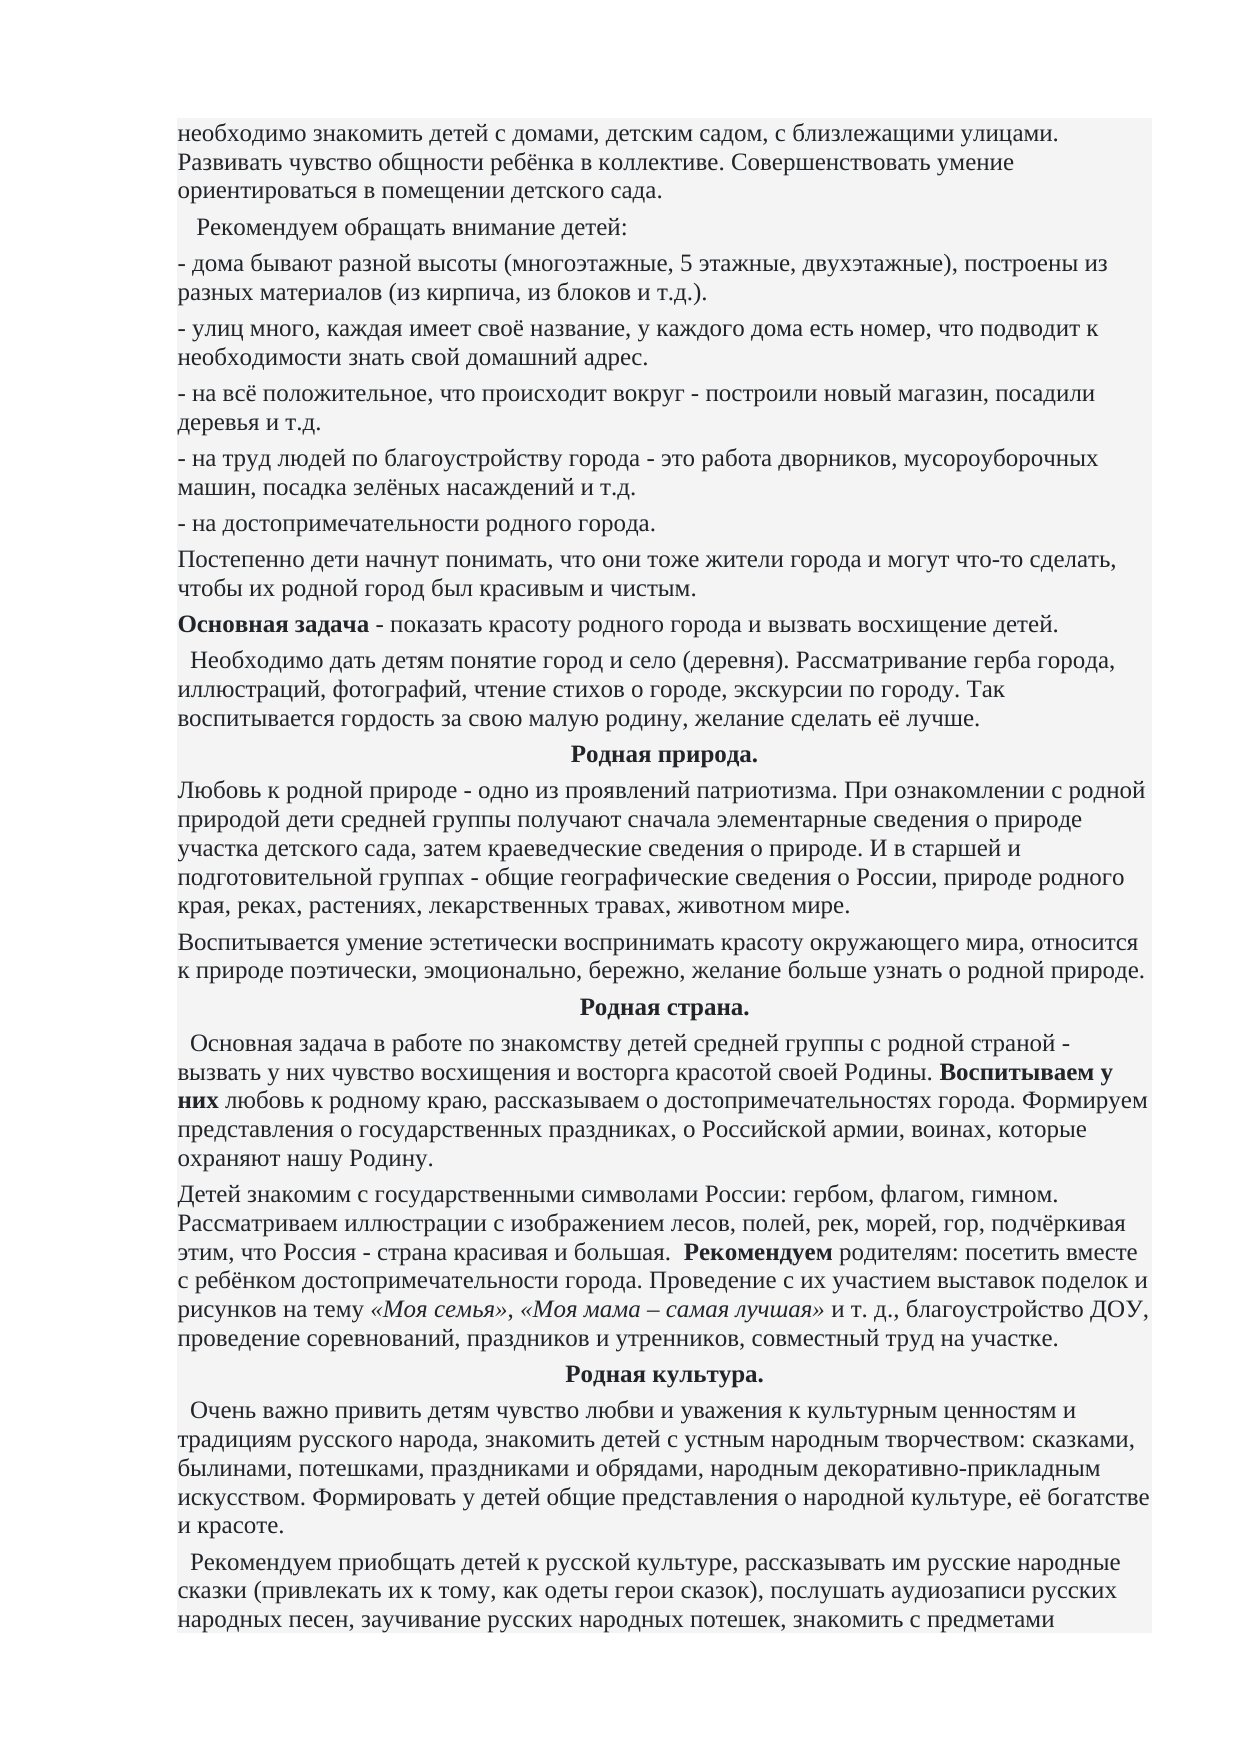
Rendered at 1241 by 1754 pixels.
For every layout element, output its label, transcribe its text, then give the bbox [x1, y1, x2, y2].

text Родная природа. [177, 739, 1152, 768]
text Родная страна. [177, 992, 1152, 1021]
text Воспитывается умение эстетически воспринимать красоту окружающего мира, относится к природе поэтически, эмоционально, бережно, желание больше узнать о родной природе. [177, 927, 1152, 984]
text - на достопримечательности родного города. [177, 508, 1152, 537]
text - дома бывают разной высоты (многоэтажные, 5 этажные, двухэтажные), построены из разных материалов (из кирпича, из блоков и т.д.). [177, 248, 1152, 306]
text Основная задача - показать красоту родного города и вызвать восхищение детей. [177, 609, 1152, 638]
text - улиц много, каждая имеет своё название, у каждого дома есть номер, что подводит к необходимости знать свой домашний адрес. [177, 313, 1152, 371]
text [177, 1547, 1152, 1633]
text Необходимо дать детям понятие город и село (деревня). Рассматривание герба города, иллюстраций, фотографий, чтение стихов о городе, экскурсии по городу. Так воспитывается гордость за свою малую родину, желание сделать её лучше. [177, 646, 1152, 732]
text Постепенно дети начнут понимать, что они тоже жители города и могут что-то сделать, чтобы их родной город был красивым и чистым. [177, 544, 1152, 602]
text - на труд людей по благоустройству города - это работа дворников, мусороуборочных машин, посадка зелёных насаждений и т.д. [177, 443, 1152, 501]
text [177, 118, 1152, 204]
text - на всё положительное, что происходит вокруг - построили новый магазин, посадили деревья и т.д. [177, 378, 1152, 436]
text Рекомендуем обращать внимание детей: [177, 212, 1152, 241]
text Детей знакомим с государственными символами России: гербом, флагом, гимном. Рассматриваем иллюстрации с изображением лесов, полей, рек, морей, гор, подчёркивая этим, что Россия - страна красивая и большая. Рекомендуем родителям: посетить вместе с ребёнком достопримечательности города. Проведение с их участием выставок поделок и рисунков на тему «Моя семья», «Моя мама – самая лучшая» и т. д., благоустройство ДОУ, проведение соревнований, праздников и утренников, совместный труд на участке. [177, 1179, 1152, 1352]
text Очень важно привить детям чувство любви и уважения к культурным ценностям и традициям русского народа, знакомить детей с устным народным творчеством: сказками, былинами, потешками, праздниками и обрядами, народным декоративно-прикладным искусством. Формировать у детей общие представления о народной культуре, её богатстве и красоте. [177, 1396, 1152, 1539]
text Родная культура. [177, 1359, 1152, 1388]
text Основная задача в работе по знакомству детей средней группы с родной страной - вызвать у них чувство восхищения и восторга красотой своей Родины. Воспитываем у них любовь к родному краю, рассказываем о достопримечательностях города. Формируем представления о государственных праздниках, о Российской армии, воинах, которые охраняют нашу Родину. [177, 1028, 1152, 1172]
text Любовь к родной природе - одно из проявлений патриотизма. При ознакомлении с родной природой дети средней группы получают сначала элементарные сведения о природе участка детского сада, затем краеведческие сведения о природе. И в старшей и подготовительной группах - общие географические сведения о России, природе родного края, реках, растениях, лекарственных травах, животном мире. [177, 776, 1152, 919]
